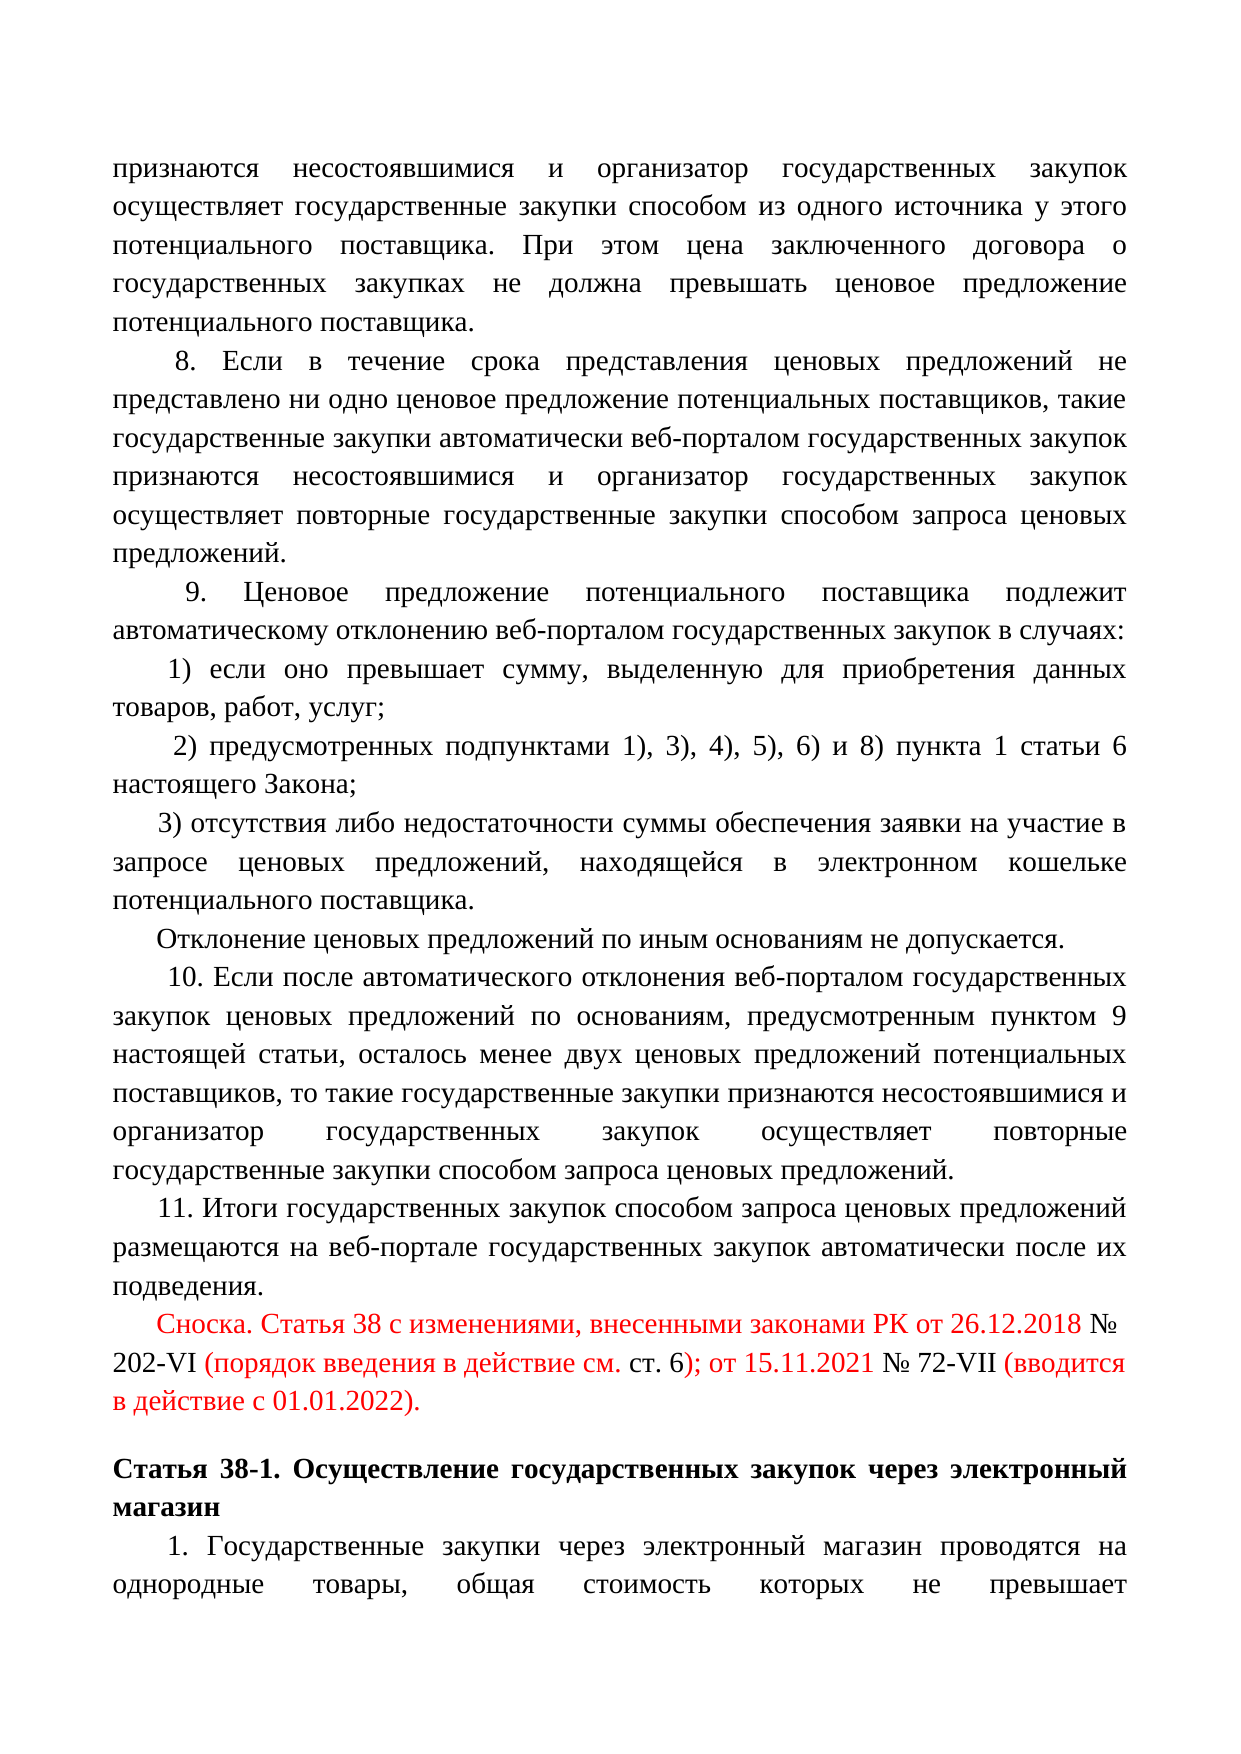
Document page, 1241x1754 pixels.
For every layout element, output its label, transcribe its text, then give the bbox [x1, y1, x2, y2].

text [112, 150, 1128, 338]
text 1) если оно превышает сумму, выделенную для приобретения данных товаров, работ, услуг; [112, 651, 1128, 723]
text 11. Итоги государственных закупок способом запроса ценовых предложений размещаются на веб-портале государственных закупок автоматически после их подведения. [112, 1191, 1128, 1301]
text 2) предусмотренных подпунктами 1), 3), 4), 5), 6) и 8) пункта 1 статьи 6 настоящего Закона; [112, 728, 1128, 800]
text Отклонение ценовых предложений по иным основаниям не допускается. [112, 921, 1128, 954]
text 9. Ценовое предложение потенциального поставщика подлежит автоматическому отклонению веб-порталом государственных закупок в случаях: [112, 574, 1128, 646]
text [112, 1528, 1128, 1600]
text 3) отсутствия либо недостаточности суммы обеспечения заявки на участие в запросе ценовых предложений, находящейся в электронном кошельке потенциального поставщика. [112, 805, 1128, 916]
text Статья 38-1. Осуществление государственных закупок через электронный магазин [112, 1451, 1128, 1523]
text Сноска. Статья 38 с изменениями, внесенными законами РК от 26.12.2018 № 202-VI (порядок введения в действие см. ст. 6); от 15.11.2021 № 72-VII (вводится в действие с 01.01.2022). [112, 1306, 1128, 1447]
text 8. Если в течение срока представления ценовых предложений не представлено ни одно ценовое предложение потенциальных поставщиков, такие государственные закупки автоматически веб-порталом государственных закупок признаются несостоявшимися и организатор государственных закупок осуществляет повторные государственные закупки способом запроса ценовых предложений. [112, 343, 1128, 569]
text 10. Если после автоматического отклонения веб-порталом государственных закупок ценовых предложений по основаниям, предусмотренным пунктом 9 настоящей статьи, осталось менее двух ценовых предложений потенциальных поставщиков, то такие государственные закупки признаются несостоявшимися и организатор государственных закупок осуществляет повторные государственные закупки способом запроса ценовых предложений. [112, 959, 1128, 1186]
